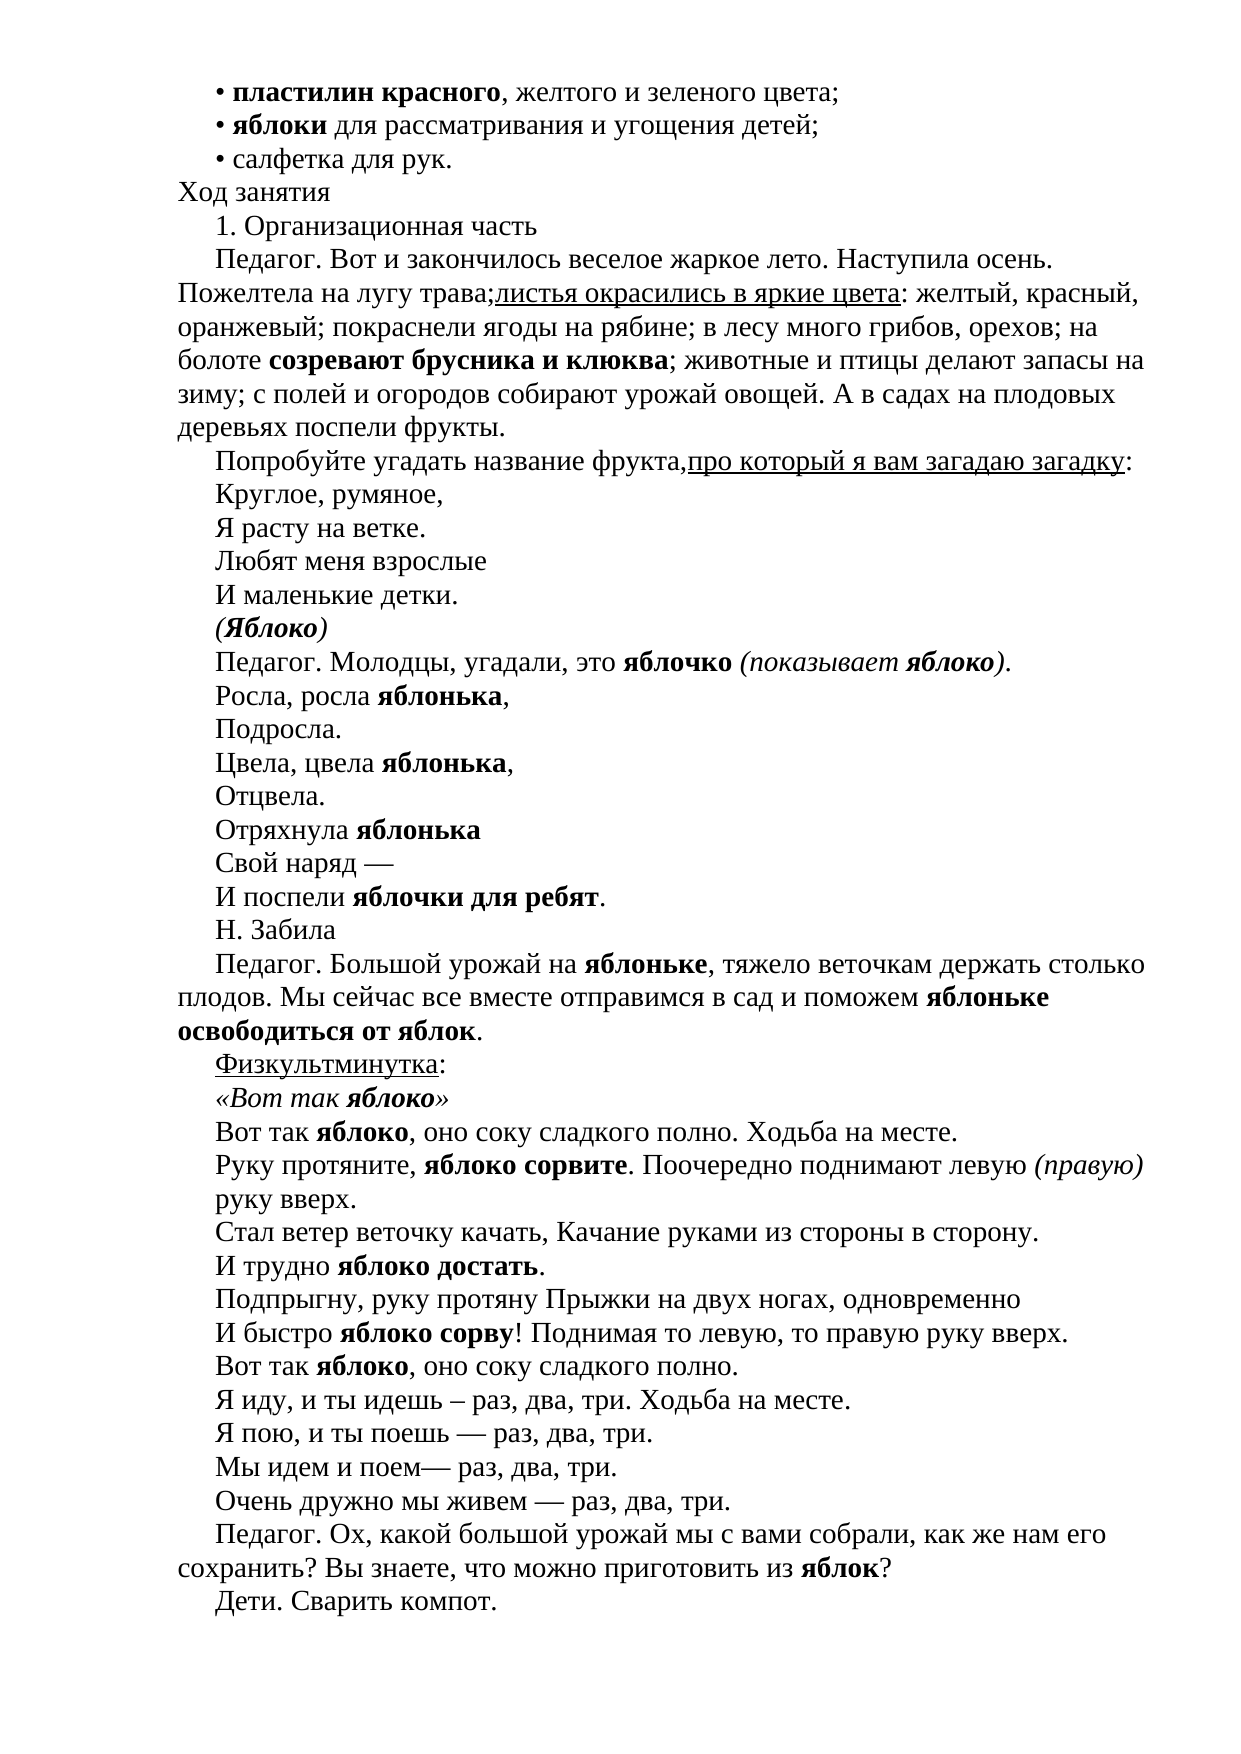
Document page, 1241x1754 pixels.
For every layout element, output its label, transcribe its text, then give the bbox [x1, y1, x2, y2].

text (Яблоко) [177, 611, 1152, 644]
text Отцвела. [177, 778, 1152, 812]
text Любят меня взрослые [177, 543, 1152, 577]
text Педагог. Ох, какой большой урожай мы с вами собрали, как же нам его сохранить? Вы знаете, что можно приготовить из яблок? [177, 1516, 1152, 1583]
text И трудно яблоко достать. [177, 1248, 1152, 1281]
text Мы идем и поем— раз, два, три. [177, 1449, 1152, 1483]
text Круглое, румяное, [177, 476, 1152, 510]
text Физкультминутка: [177, 1047, 1152, 1080]
text И маленькие детки. [177, 577, 1152, 611]
text Я иду, и ты идешь – раз, два, три. Ходьба на месте. [177, 1382, 1152, 1416]
text Росла, росла яблонька, [177, 678, 1152, 711]
text Отряхнула яблонька [177, 812, 1152, 845]
text Попробуйте угадать название фрукта,про который я вам загадаю загадку: [177, 443, 1152, 476]
text Подросла. [177, 711, 1152, 745]
text Дети. Сварить компот. [177, 1583, 1152, 1617]
text Я пою, и ты поешь — раз, два, три. [177, 1416, 1152, 1449]
text 1. Организационная часть [177, 208, 1152, 242]
text Н. Забила [177, 912, 1152, 946]
text Стал ветер веточку качать, Качание руками из стороны в сторону. [177, 1214, 1152, 1248]
text • яблоки для рассматривания и угощения детей; [177, 107, 1152, 141]
text Цвела, цвела яблонька, [177, 745, 1152, 778]
text Вот так яблоко, оно соку сладкого полно. [177, 1348, 1152, 1382]
text • салфетка для рук. [177, 141, 1152, 174]
text Педагог. Большой урожай на яблоньке, тяжело веточкам держать столько плодов. Мы сейчас все вместе отправимся в сад и поможем яблоньке освободиться от яблок. [177, 946, 1152, 1047]
text Педагог. Вот и закончилось веселое жаркое лето. Наступила осень. Пожелтела на лугу трава;листья окрасились в яркие цвета: желтый, красный, оранжевый; покраснели ягоды на рябине; в лесу много грибов, орехов; на болоте созревают брусника и клюква; животные и птицы делают запасы на зиму; с полей и огородов собирают урожай овощей. А в садах на плодовых деревьях поспели фрукты. [177, 242, 1152, 443]
text Очень дружно мы живем — раз, два, три. [177, 1483, 1152, 1516]
text И поспели яблочки для ребят. [177, 879, 1152, 912]
text руку вверх. [177, 1181, 1152, 1214]
text Руку протяните, яблоко сорвите. Поочередно поднимают левую (правую) [177, 1147, 1152, 1181]
text И быстро яблоко сорву! Поднимая то левую, то правую руку вверх. [177, 1315, 1152, 1348]
text «Вот так яблоко» [177, 1080, 1152, 1114]
text Вот так яблоко, оно соку сладкого полно. Ходьба на месте. [177, 1114, 1152, 1147]
text • пластилин красного, желтого и зеленого цвета; [177, 74, 1152, 107]
text Я расту на ветке. [177, 510, 1152, 543]
text Педагог. Молодцы, угадали, это яблочко (показывает яблоко). [177, 644, 1152, 678]
text Подпрыгну, руку протяну Прыжки на двух ногах, одновременно [177, 1281, 1152, 1315]
text Ход занятия [177, 174, 1152, 208]
text Свой наряд — [177, 845, 1152, 879]
